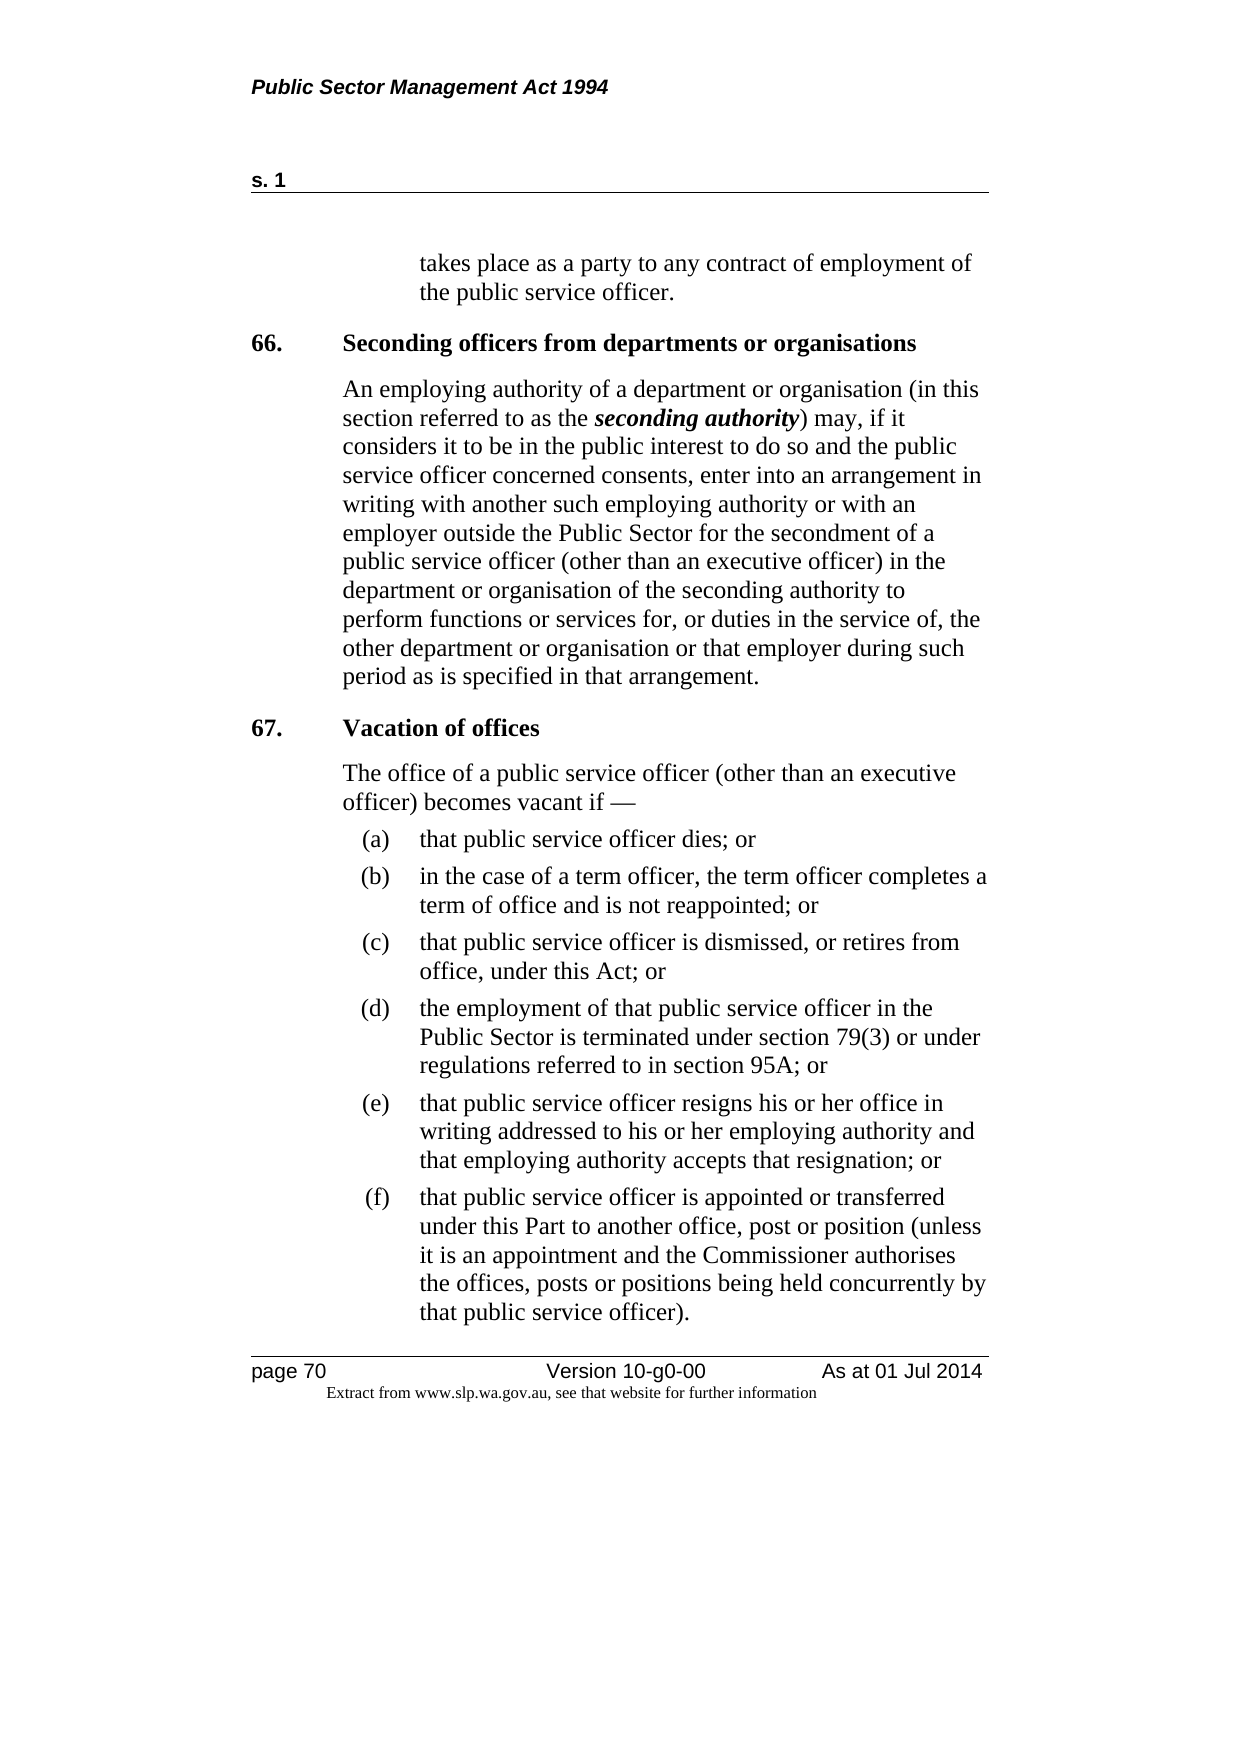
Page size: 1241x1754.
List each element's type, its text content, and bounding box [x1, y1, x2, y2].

text An employing authority of a department or organisation (in this section referred to as the seconding authority) may, if it considers it to be in the public interest to do so and the public service officer concerned consents, enter into an arrangement in writing with another such employing authority or with an employer outside the Public Sector for the secondment of a public service officer (other than an executive officer) in the department or organisation of the seconding authority to perform functions or services for, or duties in the service of, the other department or organisation or that employer during such period as is specified in that arrangement. [251, 374, 989, 690]
text (c) that public service officer is dismissed, or retires from office, under this Act; or [251, 927, 989, 985]
text (b) in the case of a term officer, the term officer completes a term of office and is not reappointed; or [251, 861, 989, 919]
text (e) that public service officer resigns his or her office in writing addressed to his or her employing authority and that employing authority accepts that resignation; or [251, 1088, 989, 1174]
text The office of a public service officer (other than an executive officer) becomes vacant if — [251, 758, 989, 816]
subtitle 67. Vacation of offices [251, 713, 989, 742]
subtitle 66. Seconding officers from departments or organisations [251, 328, 989, 357]
text (f) that public service officer is appointed or transferred under this Part to another office, post or position (unless it is an appointment and the Commissioner authorises the offices, posts or positions being held concurrently by that public service officer). [251, 1182, 989, 1326]
text (d) the employment of that public service officer in the Public Sector is terminated under section 79(3) or under regulations referred to in section 95A; or [251, 993, 989, 1079]
text (a) that public service officer dies; or [251, 824, 989, 853]
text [251, 248, 989, 306]
